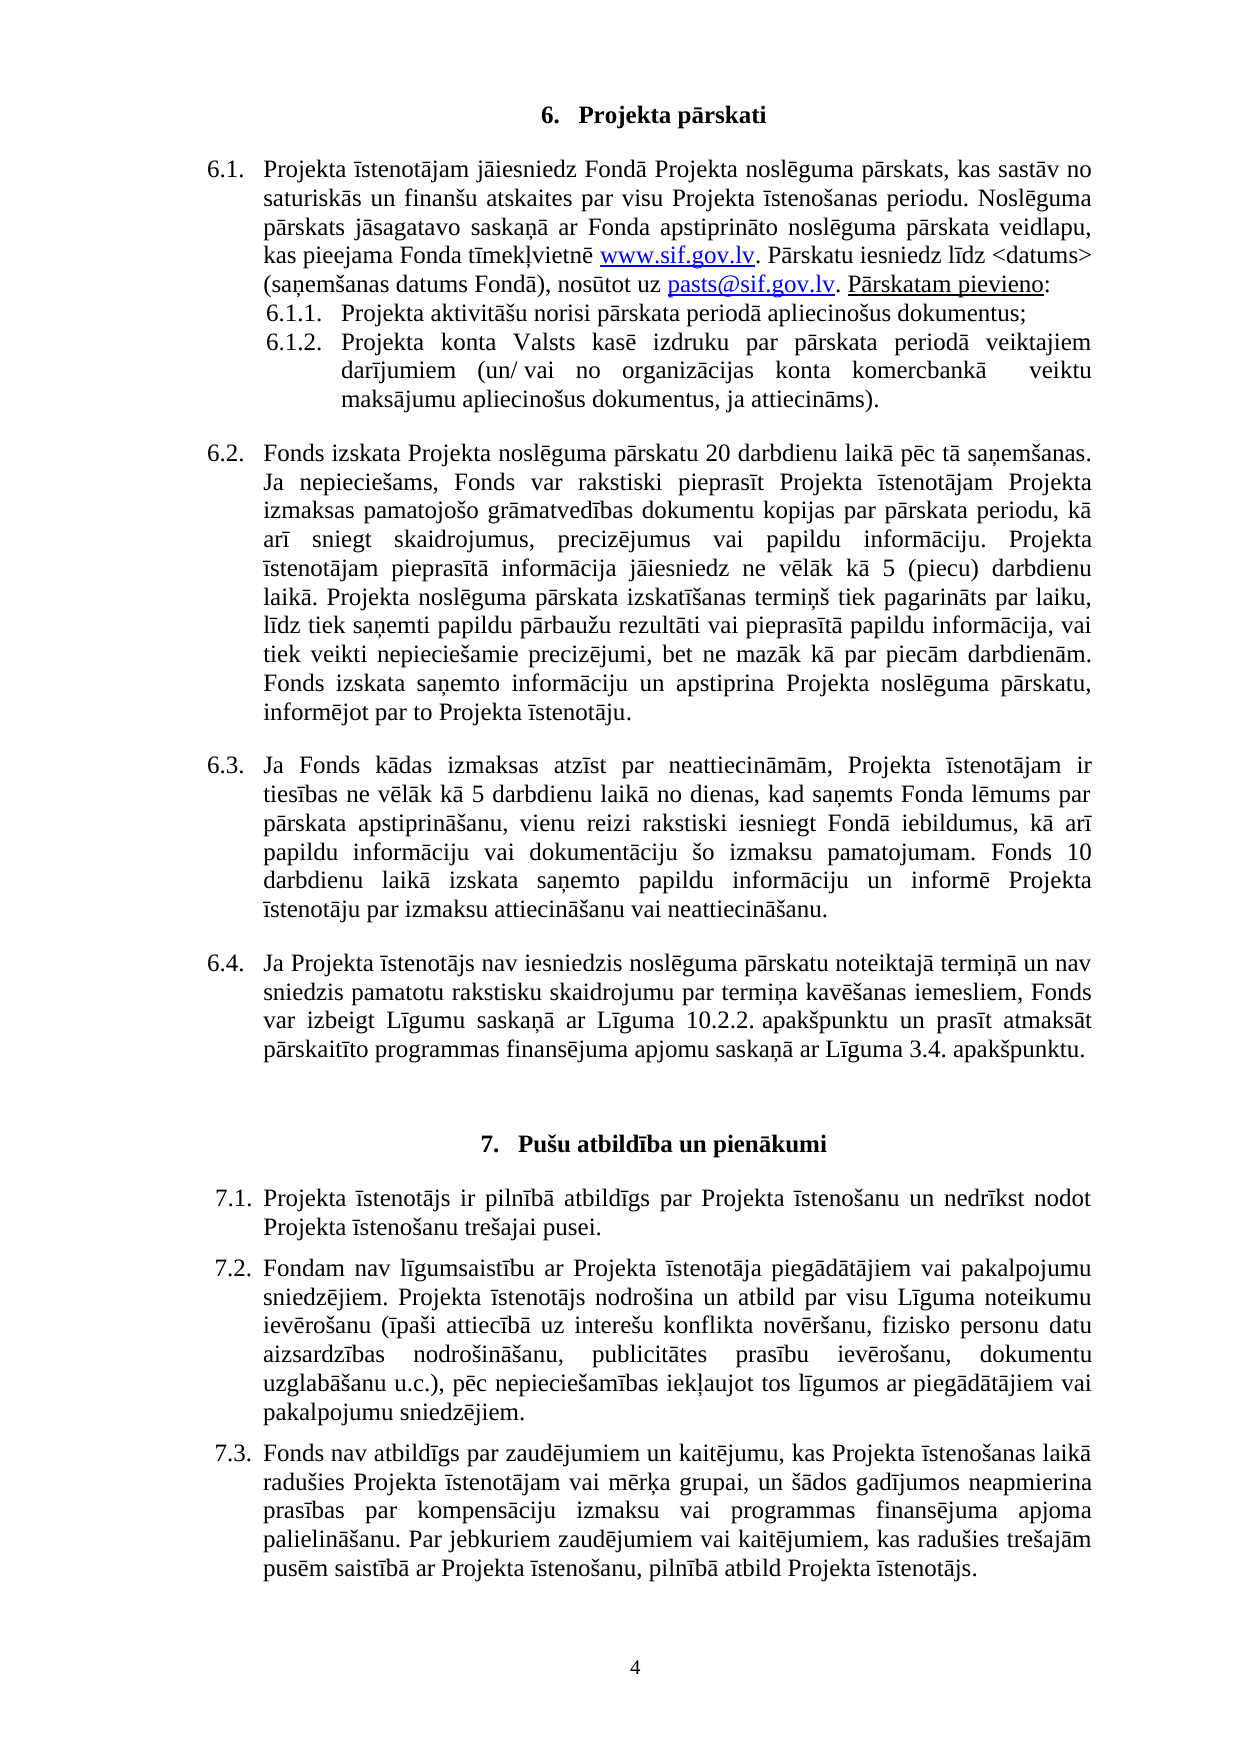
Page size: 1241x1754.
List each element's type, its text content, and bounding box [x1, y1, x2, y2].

list Projekta īstenotājs ir pilnībā atbildīgs par Projekta īstenošanu un nedrīkst nodot Projekta īstenošanu trešajai pusei. [215, 1183, 1092, 1240]
list Projekta konta Valsts kasē izdruku par pārskata periodā veiktajiem darījumiem (un/ vai no organizācijas konta komercbankā veiktu maksājumu apliecinošus dokumentus, ja attiecināms). [266, 327, 1092, 413]
list Ja Projekta īstenotājs nav iesniedzis noslēguma pārskatu noteiktajā termiņā un nav sniedzis pamatotu rakstisku skaidrojumu par termiņa kavēšanas iemesliem, Fonds var izbeigt Līgumu saskaņā ar Līguma 10.2.2. apakšpunktu un prasīt atmaksāt pārskaitīto programmas finansējuma apjomu saskaņā ar Līguma 3.4. apakšpunktu. [207, 948, 1092, 1063]
list Fondam nav līgumsaistību ar Projekta īstenotāja piegādātājiem vai pakalpojumu sniedzējiem. Projekta īstenotājs nodrošina un atbild par visu Līguma noteikumu ievērošanu (īpaši attiecībā uz interešu konflikta novēršanu, fizisko personu datu aizsardzības nodrošināšanu, publicitātes prasību ievērošanu, dokumentu uzglabāšanu u.c.), pēc nepieciešamības iekļaujot tos līgumos ar piegādātājiem vai pakalpojumu sniedzējiem. [214, 1253, 1092, 1425]
list Fonds nav atbildīgs par zaudējumiem un kaitējumu, kas Projekta īstenošanas laikā radušies Projekta īstenotājam vai mērķa grupai, un šādos gadījumos neapmierina prasības par kompensāciju izmaksu vai programmas finansējuma apjoma palielināšanu. Par jebkuriem zaudējumiem vai kaitējumiem, kas radušies trešajām pusēm saistībā ar Projekta īstenošanu, pilnībā atbild Projekta īstenotājs. [214, 1438, 1092, 1582]
list Projekta pārskati [215, 100, 1092, 129]
list Pušu atbildība un pienākumi [215, 1129, 1092, 1158]
list Fonds izskata Projekta noslēguma pārskatu 20 darbdienu laikā pēc tā saņemšanas. Ja nepieciešams, Fonds var rakstiski pieprasīt Projekta īstenotājam Projekta izmaksas pamatojošo grāmatvedības dokumentu kopijas par pārskata periodu, kā arī sniegt skaidrojumus, precizējumus vai papildu informāciju. Projekta īstenotājam pieprasītā informācija jāiesniedz ne vēlāk kā 5 (piecu) darbdienu laikā. Projekta noslēguma pārskata izskatīšanas termiņš tiek pagarināts par laiku, līdz tiek saņemti papildu pārbaužu rezultāti vai pieprasītā papildu informācija, vai tiek veikti nepieciešamie precizējumi, bet ne mazāk kā par piecām darbdienām. Fonds izskata saņemto informāciju un apstiprina Projekta noslēguma pārskatu, informējot par to Projekta īstenotāju. [207, 438, 1092, 725]
list Projekta aktivitāšu norisi pārskata periodā apliecinošus dokumentus; [266, 298, 1092, 327]
list Projekta īstenotājam jāiesniedz Fondā Projekta noslēguma pārskats, kas sastāv no saturiskās un finanšu atskaites par visu Projekta īstenošanas periodu. Noslēguma pārskats jāsagatavo saskaņā ar Fonda apstiprināto noslēguma pārskata veidlapu, kas pieejama Fonda tīmekļvietnē www.sif.gov.lv. Pārskatu iesniedz līdz <datums> (saņemšanas datums Fondā), nosūtot uz pasts@sif.gov.lv. Pārskatam pievieno: [207, 154, 1092, 298]
list Ja Fonds kādas izmaksas atzīst par neattiecināmām, Projekta īstenotājam ir tiesības ne vēlāk kā 5 darbdienu laikā no dienas, kad saņemts Fonda lēmums par pārskata apstiprināšanu, vienu reizi rakstiski iesniegt Fondā iebildumus, kā arī papildu informāciju vai dokumentāciju šo izmaksu pamatojumam. Fonds 10 darbdienu laikā izskata saņemto papildu informāciju un informē Projekta īstenotāju par izmaksu attiecināšanu vai neattiecināšanu. [207, 750, 1092, 923]
